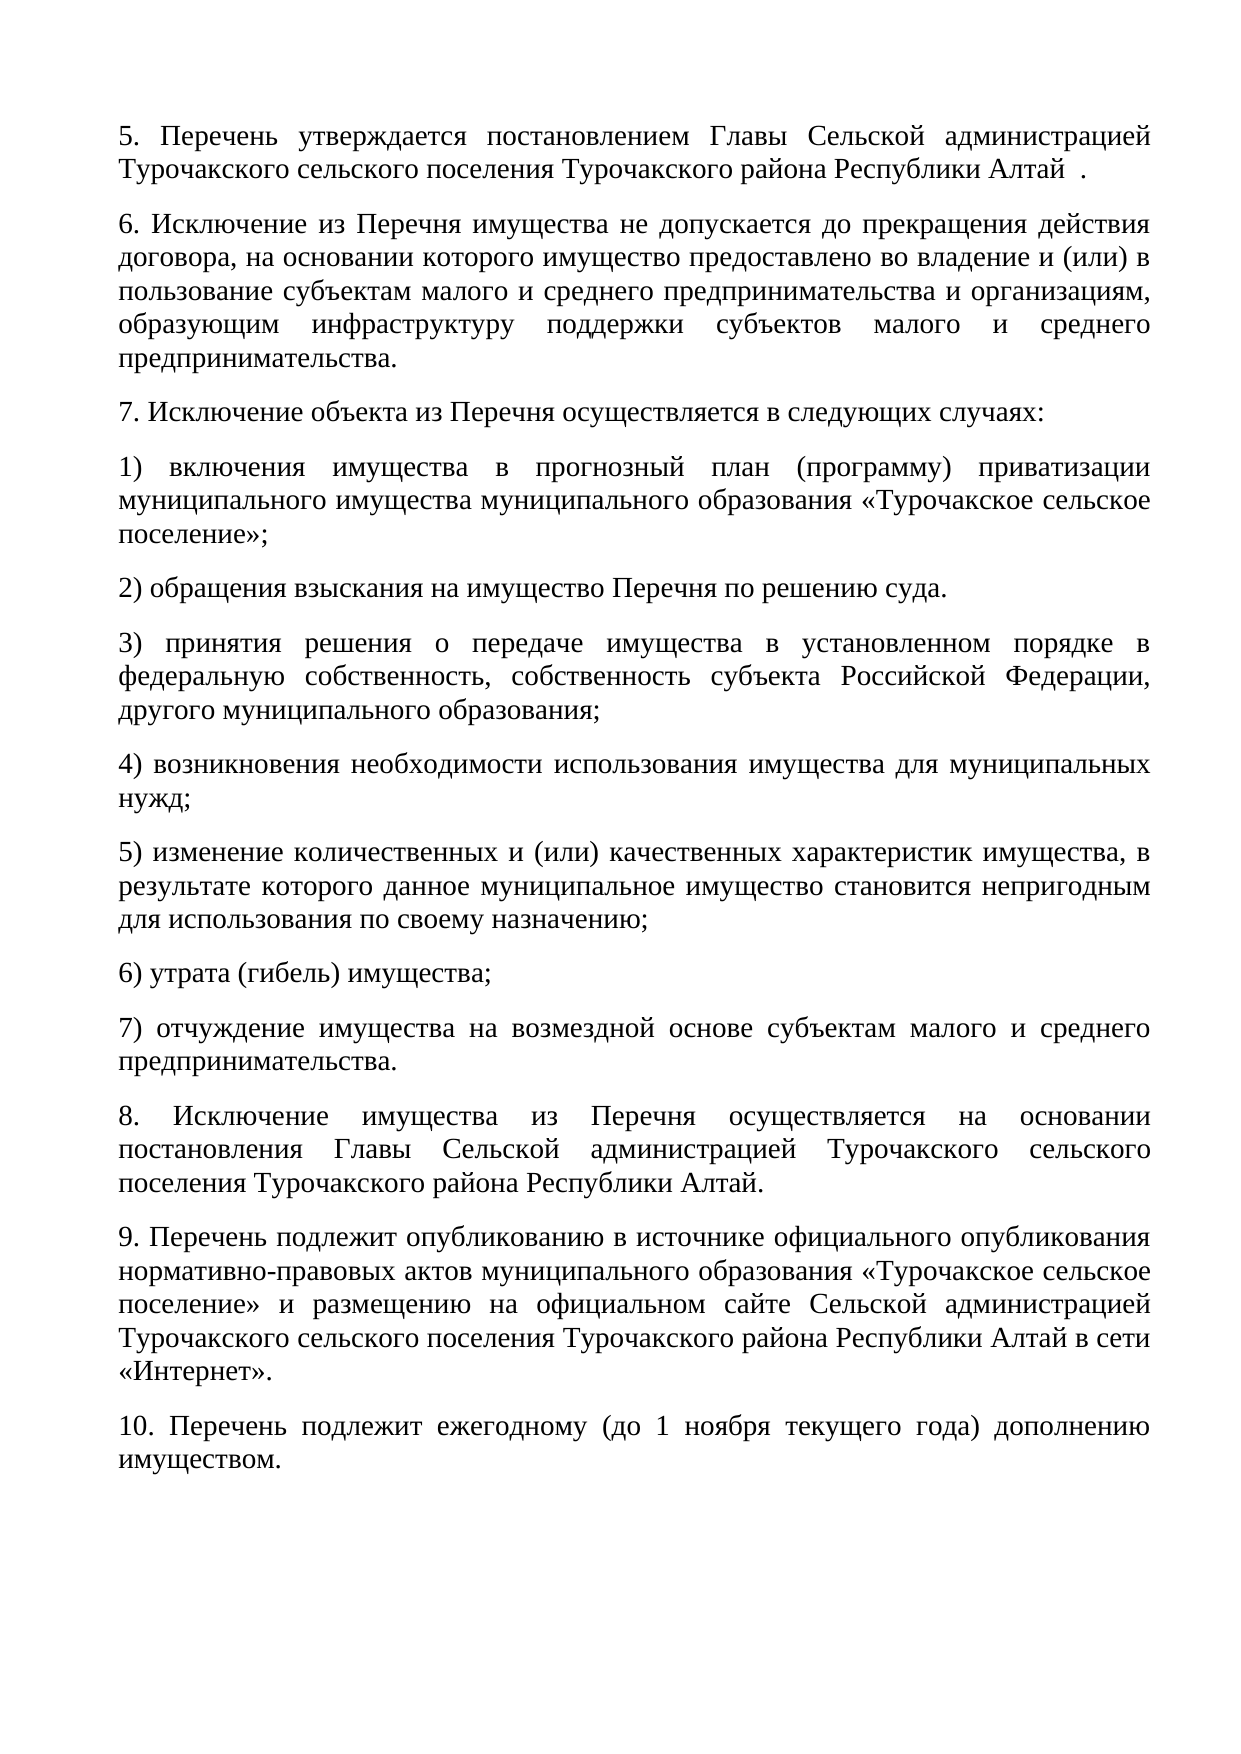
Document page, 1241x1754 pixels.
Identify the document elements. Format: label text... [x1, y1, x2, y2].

text 5. Перечень утверждается постановлением Главы Сельской администрацией Турочакского сельского поселения Турочакского района Республики Алтай . [118, 118, 1152, 185]
text 3) принятия решения о передаче имущества в установленном порядке в федеральную собственность, собственность субъекта Российской Федерации, другого муниципального образования; [118, 625, 1152, 725]
text 4) возникновения необходимости использования имущества для муниципальных нужд; [118, 746, 1152, 813]
text 2) обращения взыскания на имущество Перечня по решению суда. [118, 570, 1152, 604]
text 6. Исключение из Перечня имущества не допускается до прекращения действия договора, на основании которого имущество предоставлено во владение и (или) в пользование субъектам малого и среднего предпринимательства и организациям, образующим инфраструктуру поддержки субъектов малого и среднего предпринимательства. [118, 206, 1152, 374]
text 9. Перечень подлежит опубликованию в источнике официального опубликования нормативно-правовых актов муниципального образования «Турочакское сельское поселение» и размещению на официальном сайте Сельской администрацией Турочакского сельского поселения Турочакского района Республики Алтай в сети «Интернет». [118, 1219, 1152, 1387]
text 10. Перечень подлежит ежегодному (до 1 ноября текущего года) дополнению имуществом. [118, 1408, 1152, 1475]
text 7. Исключение объекта из Перечня осуществляется в следующих случаях: [118, 394, 1152, 428]
text 1) включения имущества в прогнозный план (программу) приватизации муниципального имущества муниципального образования «Турочакское сельское поселение»; [118, 449, 1152, 549]
text 8. Исключение имущества из Перечня осуществляется на основании постановления Главы Сельской администрацией Турочакского сельского поселения Турочакского района Республики Алтай. [118, 1098, 1152, 1198]
text 7) отчуждение имущества на возмездной основе субъектам малого и среднего предпринимательства. [118, 1010, 1152, 1077]
text 5) изменение количественных и (или) качественных характеристик имущества, в результате которого данное муниципальное имущество становится непригодным для использования по своему назначению; [118, 834, 1152, 935]
text 6) утрата (гибель) имущества; [118, 956, 1152, 989]
